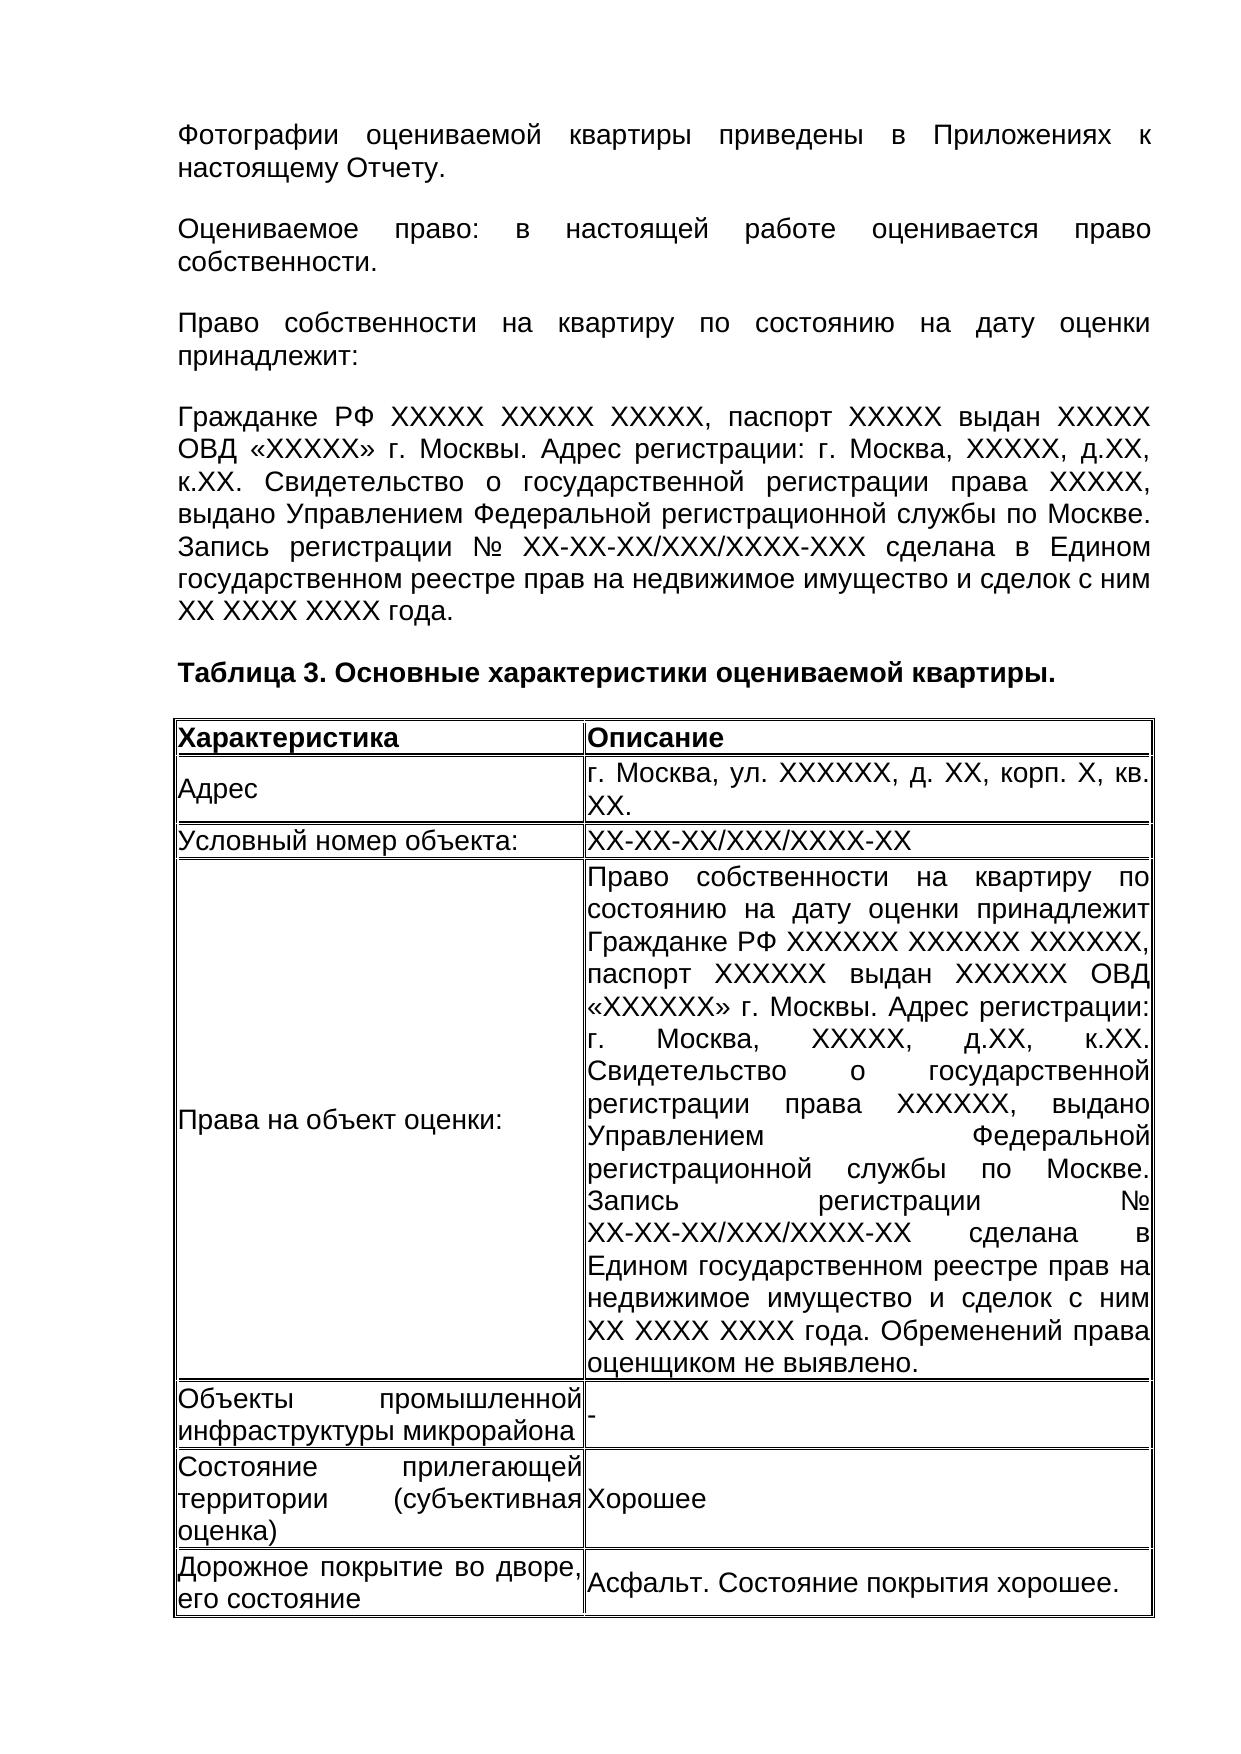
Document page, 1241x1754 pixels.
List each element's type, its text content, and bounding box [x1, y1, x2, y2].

table_cell Объекты промышленной инфраструктуры микрорайона [177, 1378, 583, 1446]
text Оцениваемое право: в настоящей работе оценивается право собственности. [177, 212, 1152, 277]
text Таблица 3. Основные характеристики оцениваемой квартиры. [177, 656, 1152, 688]
text Право собственности на квартиру по состоянию на дату оценки принадлежит: [177, 306, 1152, 371]
table_cell Адрес [177, 753, 583, 821]
table_header Характеристика [177, 721, 584, 753]
table_cell - [586, 1378, 1152, 1446]
table_cell Дорожное покрытие во дворе, его состояние [175, 1547, 584, 1615]
table_cell Хорошее [586, 1446, 1152, 1547]
table_cell Состояние прилегающей территории (субъективная оценка) [177, 1446, 583, 1547]
table_cell ХХ-ХХ-ХХ/ХХХ/ХХХХ-ХХ [586, 821, 1152, 857]
table_cell Условный номер объекта: [177, 821, 583, 857]
text Гражданке РФ ХХХХХ ХХХХХ ХХХХХ, паспорт ХХХХХ выдан ХХХХХ ОВД «ХХХХХ» г. Москвы. Адрес регистрации: г. Москва, ХХХХХ, д.ХХ, к.ХХ. Свидетельство о государственной регистрации права ХХХХХ, выдано Управлением Федеральной регистрационной службы по Москве. Запись регистрации № ХХ-ХХ-ХХ/ХХХ/ХХХХ-ХХХ сделана в Едином государственном реестре прав на недвижимое имущество и сделок с ним ХХ ХХХХ ХХХХ года. [177, 400, 1152, 627]
table_cell Право собственности на квартиру по состоянию на дату оценки принадлежит Гражданке РФ ХХХХХХ ХХХХХХ ХХХХХХ, паспорт ХХХХХХ выдан ХХХХХХ ОВД «ХХХХХХ» г. Москвы. Адрес регистрации: г. Москва, ХХХХХ, д.ХХ, к.ХХ. Свидетельство о государственной регистрации права ХХХХХХ, выдано Управлением Федеральной регистрационной службы по Москве. Запись регистрации № ХХ-ХХ-ХХ/ХХХ/ХХХХ-ХХ сделана в Едином государственном реестре прав на недвижимое имущество и сделок с ним ХХ ХХХХ ХХХХ года. Обременений права оценщиком не выявлено. [585, 857, 1153, 1378]
table_header Описание [585, 721, 1151, 753]
text Фотографии оцениваемой квартиры приведены в Приложениях к настоящему Отчету. [177, 118, 1152, 183]
table_cell Асфальт. Состояние покрытия хорошее. [585, 1547, 1153, 1615]
table_cell Права на объект оценки: [175, 857, 584, 1378]
table_cell г. Москва, ул. ХХХХХХ, д. ХХ, корп. Х, кв. ХХ. [586, 753, 1152, 821]
